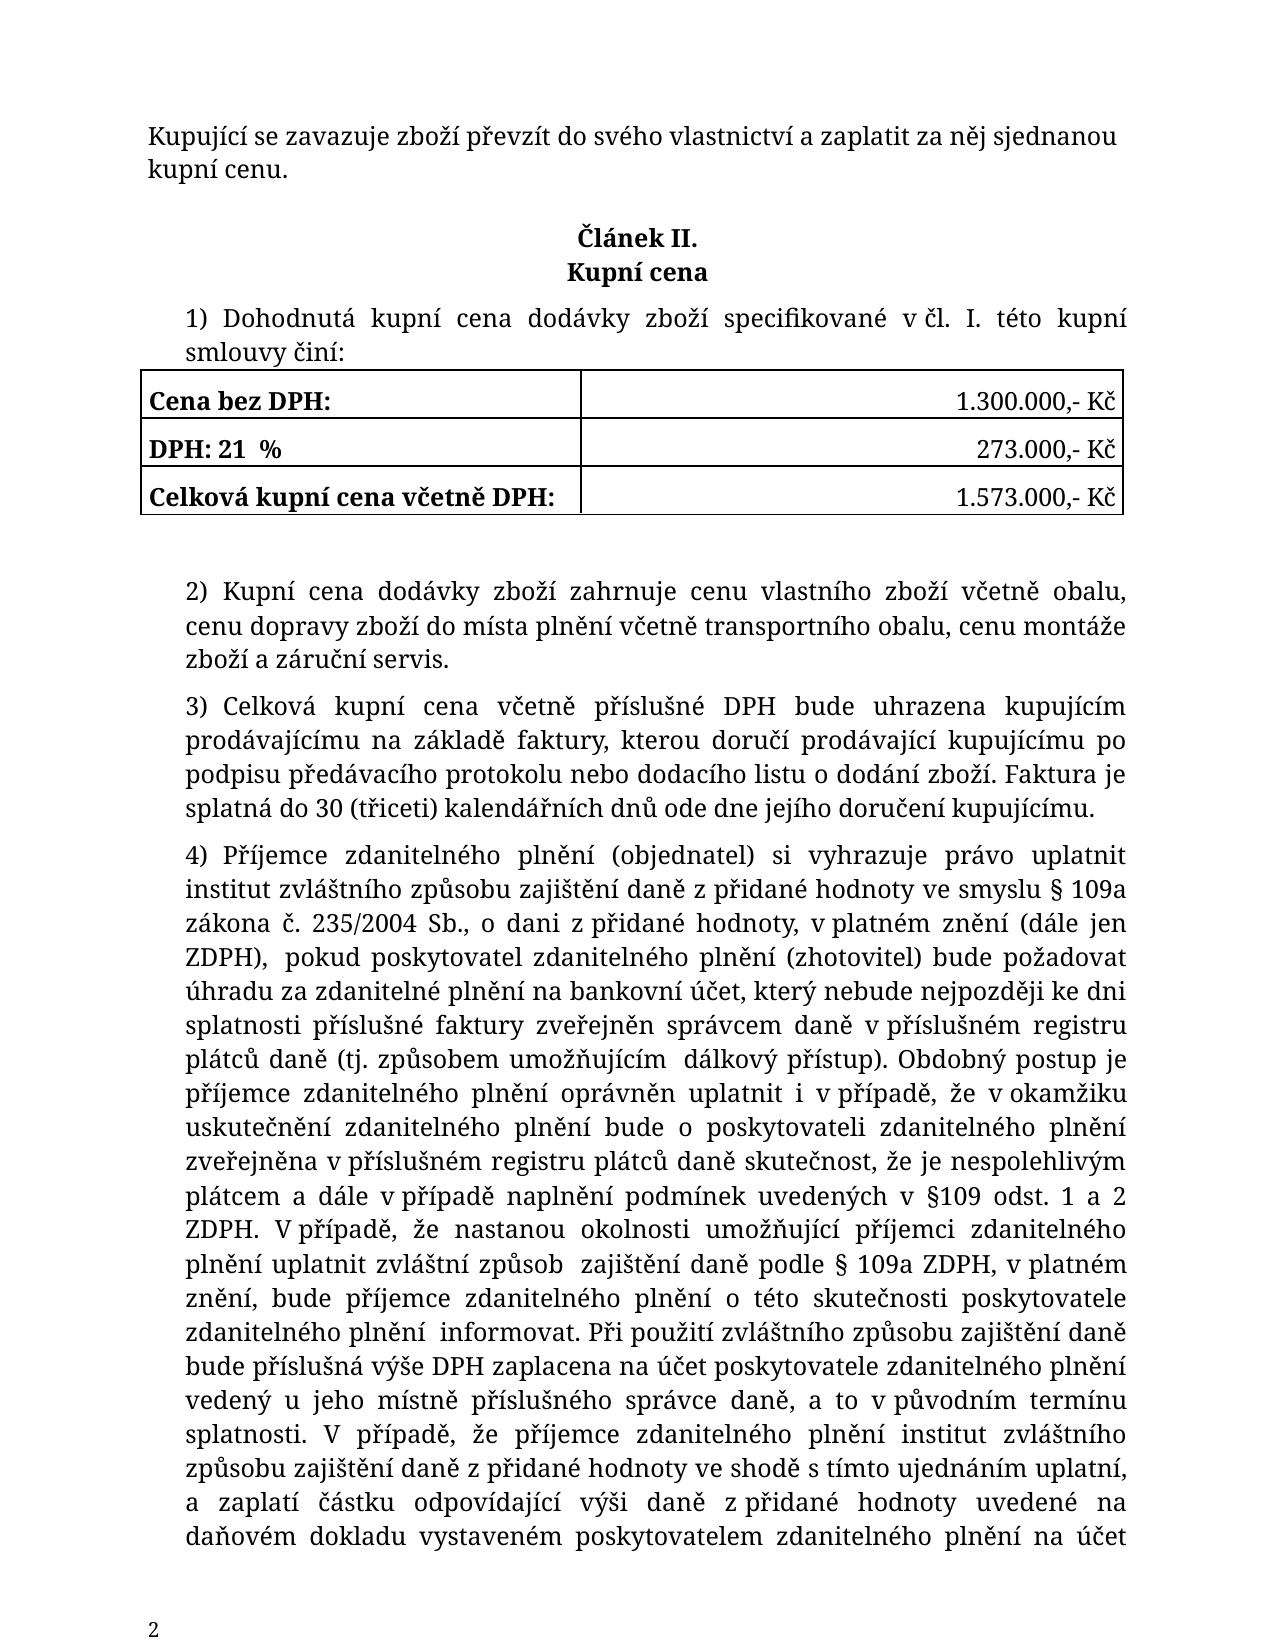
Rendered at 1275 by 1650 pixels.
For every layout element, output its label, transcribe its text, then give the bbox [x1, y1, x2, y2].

list Kupní cena dodávky zboží zahrnuje cenu vlastního zboží včetně obalu, cenu dopravy zboží do místa plnění včetně transportního obalu, cenu montáže zboží a záruční servis. [185, 574, 1127, 676]
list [185, 837, 1127, 1553]
table_cell Celková kupní cena včetně DPH: [142, 467, 580, 513]
text Kupující se zavazuje zboží převzít do svého vlastnictví a zaplatit za něj sjednanou kupní cenu. [148, 118, 1127, 186]
list Dohodnutá kupní cena dodávky zboží specifikované v čl. I. této kupní smlouvy činí: [185, 301, 1127, 369]
text Kupní cena [148, 254, 1127, 288]
table_cell 1.573.000,- Kč [582, 467, 1122, 513]
table_header 1.300.000,- Kč [582, 371, 1122, 417]
table_header Cena bez DPH: [142, 371, 580, 417]
table_cell DPH: 21 % [142, 419, 580, 465]
text Článek II. [148, 220, 1127, 254]
table_cell 273.000,- Kč [582, 419, 1122, 465]
list Celková kupní cena včetně příslušné DPH bude uhrazena kupujícím prodávajícímu na základě faktury, kterou doručí prodávající kupujícímu po podpisu předávacího protokolu nebo dodacího listu o dodání zboží. Faktura je splatná do 30 (třiceti) kalendářních dnů ode dne jejího doručení kupujícímu. [185, 689, 1127, 825]
